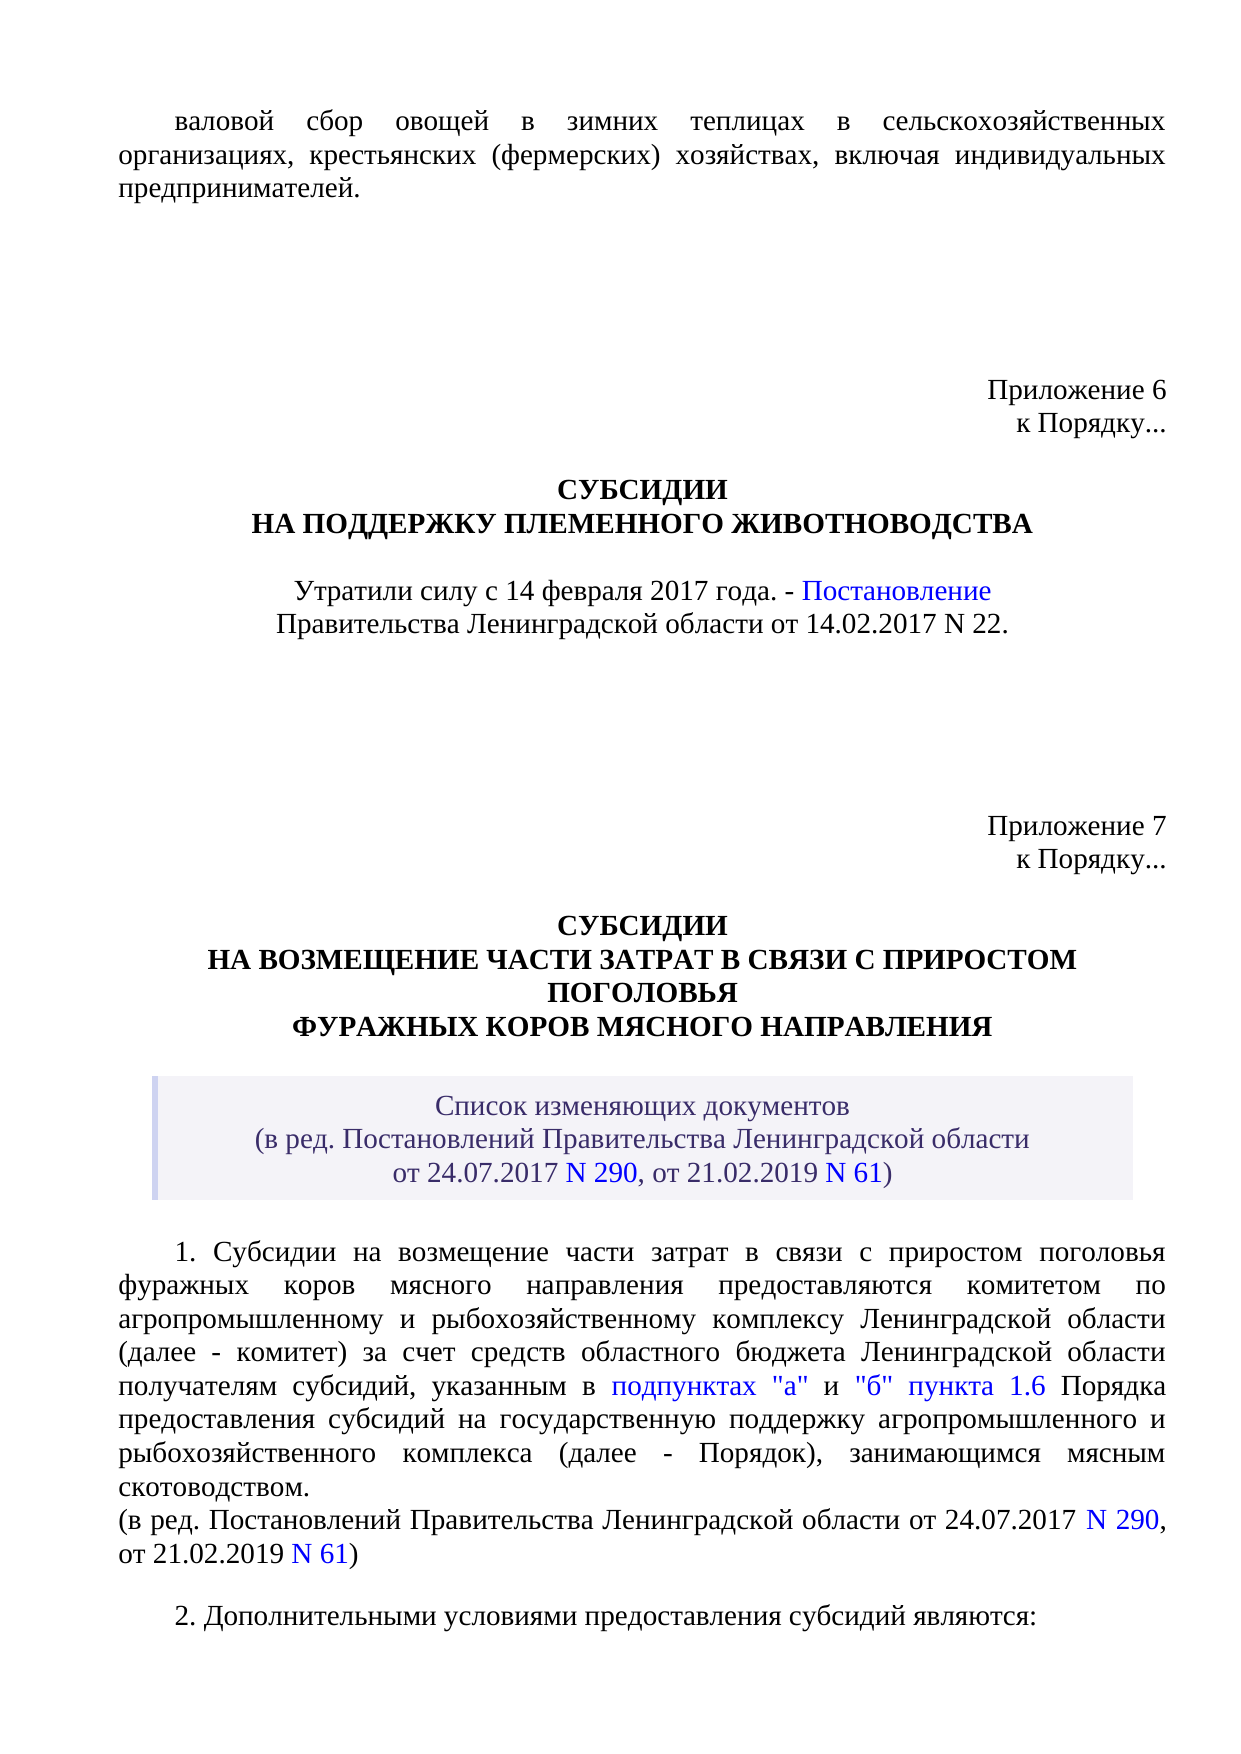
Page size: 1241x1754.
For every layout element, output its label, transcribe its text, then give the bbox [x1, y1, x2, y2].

text 2. Дополнительными условиями предоставления субсидий являются: [118, 1598, 1167, 1632]
title НА ПОДДЕРЖКУ ПЛЕМЕННОГО ЖИВОТНОВОДСТВА [118, 506, 1167, 539]
text к Порядку... [118, 405, 1167, 439]
text Приложение 6 [118, 372, 1167, 405]
title НА ВОЗМЕЩЕНИЕ ЧАСТИ ЗАТРАТ В СВЯЗИ С ПРИРОСТОМ ПОГОЛОВЬЯ [118, 942, 1167, 1009]
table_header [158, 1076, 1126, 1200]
text 1. Субсидии на возмещение части затрат в связи с приростом поголовья фуражных коров мясного направления предоставляются комитетом по агропромышленному и рыбохозяйственному комплексу Ленинградской области (далее - комитет) за счет средств областного бюджета Ленинградской области получателям субсидий, указанным в подпунктах "а" и "б" пункта 1.6 Порядка предоставления субсидий на государственную поддержку агропромышленного и рыбохозяйственного комплекса (далее - Порядок), занимающимся мясным скотоводством. [118, 1234, 1167, 1502]
text к Порядку... [118, 841, 1167, 875]
title ФУРАЖНЫХ КОРОВ МЯСНОГО НАПРАВЛЕНИЯ [118, 1009, 1167, 1043]
text валовой сбор овощей в зимних теплицах в сельскохозяйственных организациях, крестьянских (фермерских) хозяйствах, включая индивидуальных предпринимателей. [118, 103, 1167, 204]
text Приложение 7 [118, 808, 1167, 841]
title СУБСИДИИ [118, 908, 1167, 942]
text Правительства Ленинградской области от 14.02.2017 N 22. [118, 607, 1167, 640]
title СУБСИДИИ [118, 472, 1167, 506]
text Утратили силу с 14 февраля 2017 года. - Постановление [118, 573, 1167, 607]
text (в ред. Постановлений Правительства Ленинградской области от 24.07.2017 N 290, от 21.02.2019 N 61) [118, 1502, 1167, 1569]
